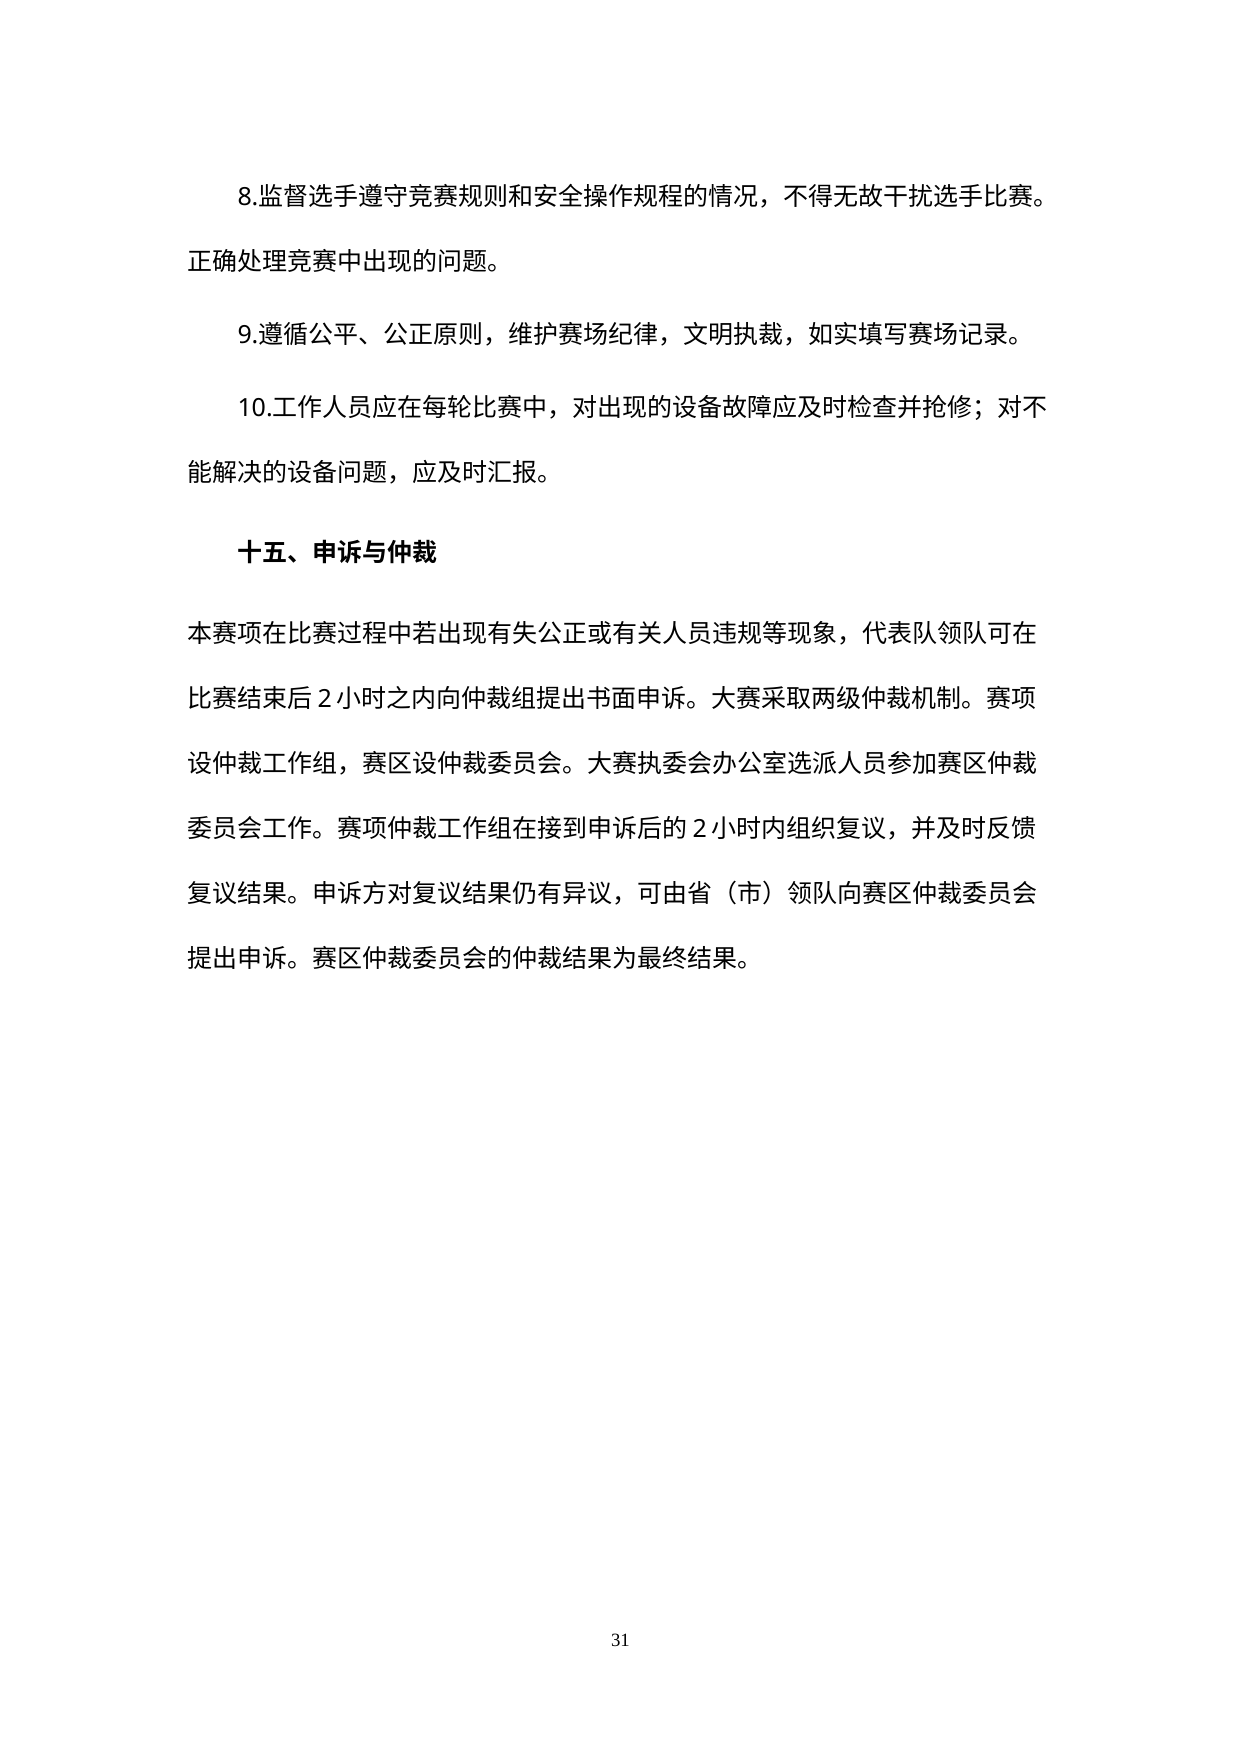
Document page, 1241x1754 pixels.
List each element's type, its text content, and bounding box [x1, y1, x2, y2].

text 十五、申诉与仲裁 [187, 518, 1053, 583]
text 本赛项在比赛过程中若出现有失公正或有关人员违规等现象，代表队领队可在比赛结束后2小时之内向仲裁组提出书面申诉。大赛采取两级仲裁机制。赛项设仲裁工作组，赛区设仲裁委员会。大赛执委会办公室选派人员参加赛区仲裁委员会工作。赛项仲裁工作组在接到申诉后的2小时内组织复议，并及时反馈复议结果。申诉方对复议结果仍有异议，可由省（市）领队向赛区仲裁委员会提出申诉。赛区仲裁委员会的仲裁结果为最终结果。 [187, 599, 1053, 989]
text 10.工作人员应在每轮比赛中，对出现的设备故障应及时检查并抢修；对不能解决的设备问题，应及时汇报。 [187, 373, 1053, 503]
text 8.监督选手遵守竞赛规则和安全操作规程的情况，不得无故干扰选手比赛。正确处理竞赛中出现的问题。 [187, 162, 1053, 292]
text 9.遵循公平、公正原则，维护赛场纪律，文明执裁，如实填写赛场记录。 [187, 300, 1053, 365]
